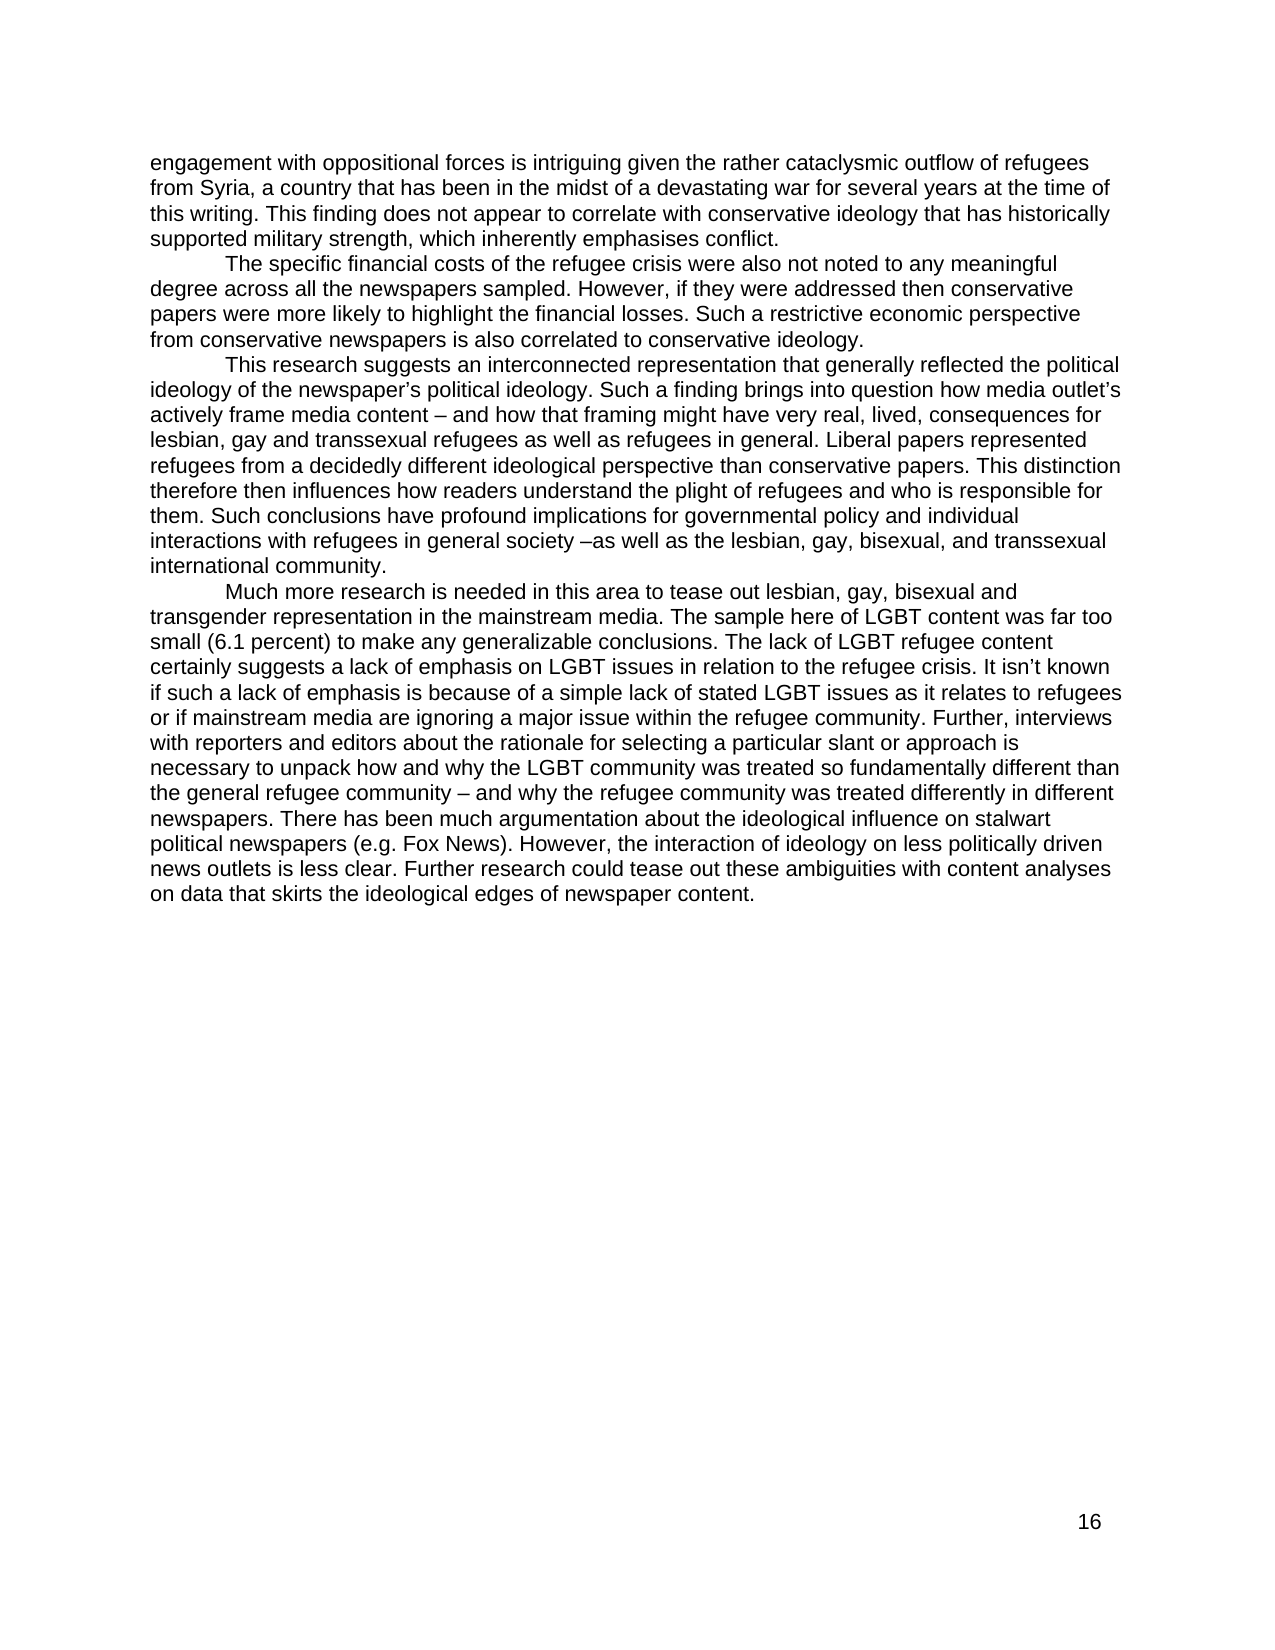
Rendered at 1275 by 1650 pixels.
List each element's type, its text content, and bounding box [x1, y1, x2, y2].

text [150, 150, 1125, 251]
text Much more research is needed in this area to tease out lesbian, gay, bisexual and transgender representation in the mainstream media. The sample here of LGBT content was far too small (6.1 percent) to make any generalizable conclusions. The lack of LGBT refugee content certainly suggests a lack of emphasis on LGBT issues in relation to the refugee crisis. It isn’t known if such a lack of emphasis is because of a simple lack of stated LGBT issues as it relates to refugees or if mainstream media are ignoring a major issue within the refugee community. Further, interviews with reporters and editors about the rationale for selecting a particular slant or approach is necessary to unpack how and why the LGBT community was treated so fundamentally different than the general refugee community – and why the refugee community was treated differently in different newspapers. There has been much argumentation about the ideological influence on stalwart political newspapers (e.g. Fox News). However, the interaction of ideology on less politically driven news outlets is less clear. Further research could tease out these ambiguities with content analyses on data that skirts the ideological edges of newspaper content. [150, 578, 1125, 906]
text This research suggests an interconnected representation that generally reflected the political ideology of the newspaper’s political ideology. Such a finding brings into question how media outlet’s actively frame media content – and how that framing might have very real, lived, consequences for lesbian, gay and transsexual refugees as well as refugees in general. Liberal papers represented refugees from a decidedly different ideological perspective than conservative papers. This distinction therefore then influences how readers understand the plight of refugees and who is responsible for them. Such conclusions have profound implications for governmental policy and individual interactions with refugees in general society –as well as the lesbian, gay, bisexual, and transsexual international community. [150, 352, 1125, 578]
text The specific financial costs of the refugee crisis were also not noted to any meaningful degree across all the newspapers sampled. However, if they were addressed then conservative papers were more likely to highlight the financial losses. Such a restrictive economic perspective from conservative newspapers is also correlated to conservative ideology. [150, 251, 1125, 352]
